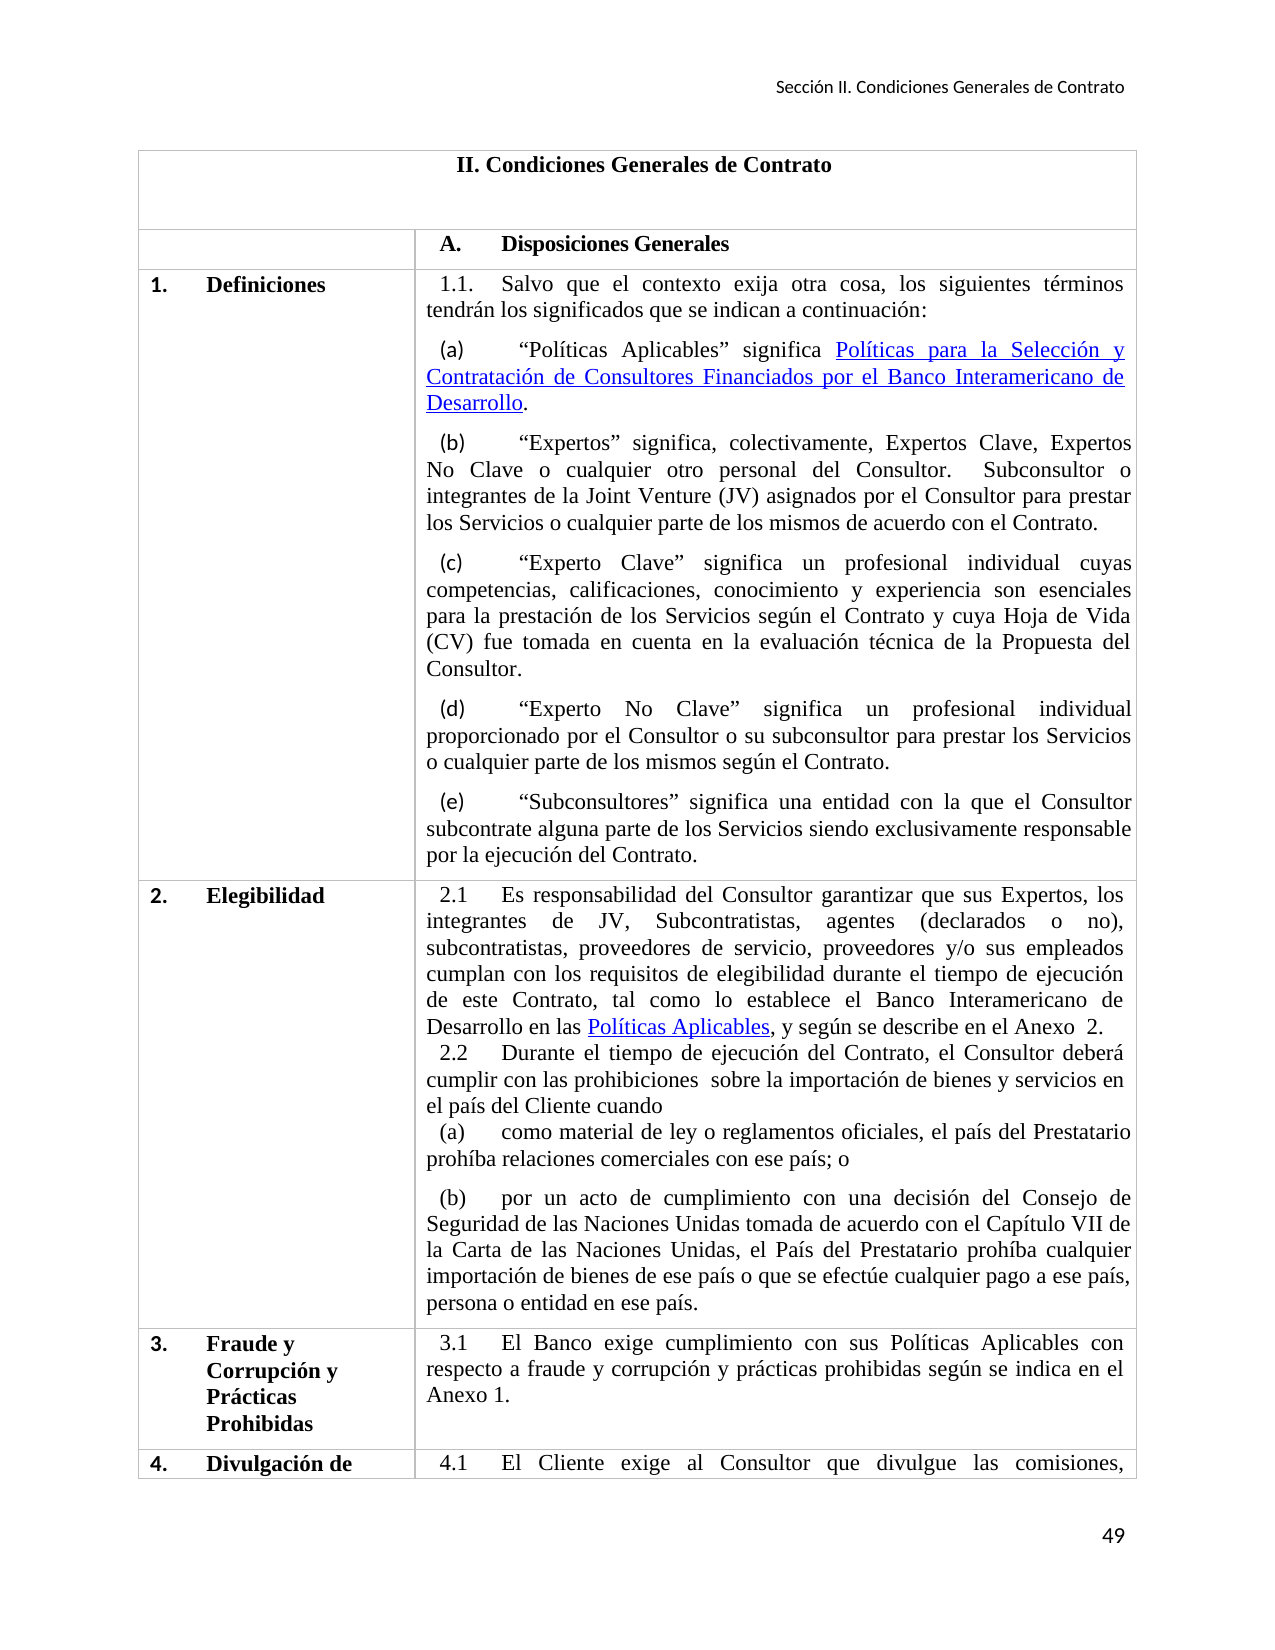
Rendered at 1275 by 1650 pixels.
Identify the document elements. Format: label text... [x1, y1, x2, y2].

table_cell Elegibilidad [139, 881, 414, 1328]
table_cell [416, 1450, 1136, 1477]
table_cell El Banco exige cumplimiento con sus Políticas Aplicables con respecto a fraude y corrupción y prácticas prohibidas según se indica en el Anexo 1. [416, 1329, 1136, 1448]
table_cell Disposiciones Generales [416, 230, 1136, 269]
table_header II. Condiciones Generales de Contrato [139, 151, 1136, 229]
table_cell Salvo que el contexto exija otra cosa, los siguientes términos tendrán los significados que se indican a continuación: “Políticas Aplicables” significa Políticas para la Selección y Contratación de Consultores Financiados por el Banco Interamericano de Desarrollo. “Expertos” significa, colectivamente, Expertos Clave, Expertos No Clave o cualquier otro personal del Consultor. Subconsultor o integrantes de la Joint Venture (JV) asignados por el Consultor para prestar los Servicios o cualquier parte de los mismos de acuerdo con el Contrato. “Experto Clave” significa un profesional individual cuyas competencias, calificaciones, conocimiento y experiencia son esenciales para la prestación de los Servicios según el Contrato y cuya Hoja de Vida (CV) fue tomada en cuenta en la evaluación técnica de la Propuesta del Consultor. “Experto No Clave” significa un profesional individual proporcionado por el Consultor o su subconsultor para prestar los Servicios o cualquier parte de los mismos según el Contrato. “Subconsultores” significa una entidad con la que el Consultor subcontrate alguna parte de los Servicios siendo exclusivamente responsable por la ejecución del Contrato. [416, 270, 1136, 880]
table_cell Definiciones [139, 270, 414, 880]
table_cell [139, 230, 414, 269]
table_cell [139, 1450, 414, 1477]
table_cell Es responsabilidad del Consultor garantizar que sus Expertos, los integrantes de JV, Subcontratistas, agentes (declarados o no), subcontratistas, proveedores de servicio, proveedores y/o sus empleados cumplan con los requisitos de elegibilidad durante el tiempo de ejecución de este Contrato, tal como lo establece el Banco Interamericano de Desarrollo en las Políticas Aplicables, y según se describe en el Anexo 2. Durante el tiempo de ejecución del Contrato, el Consultor deberá cumplir con las prohibiciones sobre la importación de bienes y servicios en el país del Cliente cuando como material de ley o reglamentos oficiales, el país del Prestatario prohíba relaciones comerciales con ese país; o por un acto de cumplimiento con una decisión del Consejo de Seguridad de las Naciones Unidas tomada de acuerdo con el Capítulo VII de la Carta de las Naciones Unidas, el País del Prestatario prohíba cualquier importación de bienes de ese país o que se efectúe cualquier pago a ese país, persona o entidad en ese país. [416, 881, 1136, 1328]
table_cell Fraude y Corrupción y Prácticas Prohibidas [139, 1329, 414, 1448]
